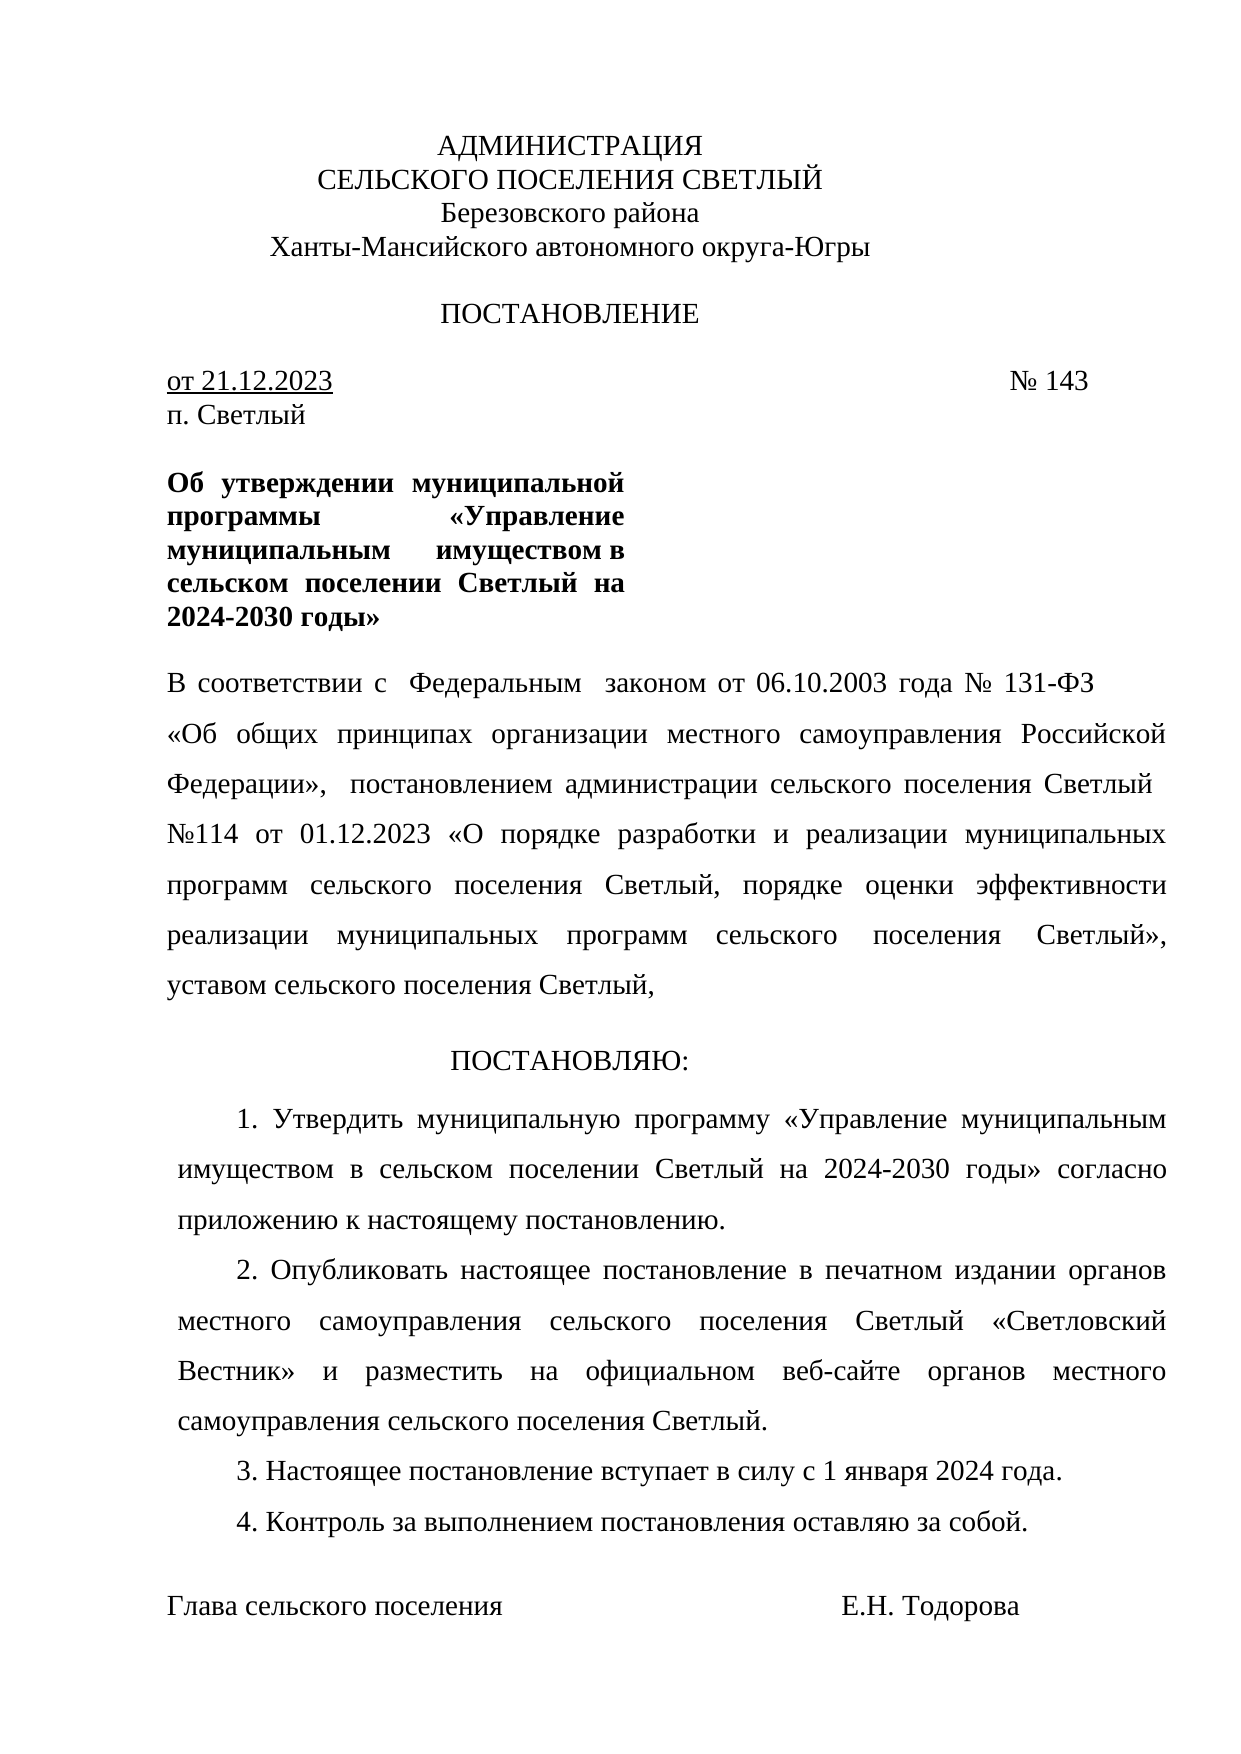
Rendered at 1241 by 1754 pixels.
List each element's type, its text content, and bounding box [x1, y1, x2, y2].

text от 21.12.2023 № 143 [167, 364, 1178, 397]
list Опубликовать настоящее постановление в печатном издании органов местного самоуправления сельского поселения Светлый «Светловский Вестник» и разместить на официальном веб-сайте органов местного самоуправления сельского поселения Светлый. [177, 1252, 1167, 1437]
text СЕЛЬСКОГО ПОСЕЛЕНИЯ СВЕТЛЫЙ [167, 162, 973, 196]
text Глава сельского поселения Е.Н. Тодорова [167, 1588, 1178, 1621]
list Контроль за выполнением постановления оставляю за собой. [236, 1504, 1178, 1537]
text «Об общих принципах организации местного самоуправления Российской Федерации», постановлением администрации сельского поселения Светлый [167, 716, 1166, 800]
list Утвердить муниципальную программу «Управление муниципальным имуществом в сельском поселении Светлый на 2024-2030 годы» согласно приложению к настоящему постановлению. [177, 1101, 1167, 1236]
text В соответствии с Федеральным законом от 06.10.2003 года № 131-ФЗ [167, 666, 1178, 699]
text Березовского района [167, 196, 973, 229]
text Об утверждении муниципальной программы «Управление муниципальным имуществом в сельском поселении Светлый на 2024-2030 годы» [167, 465, 625, 632]
text АДМИНИСТРАЦИЯ [167, 128, 973, 162]
text п. Светлый [167, 397, 1178, 431]
text №114 от 01.12.2023 «О порядке разработки и реализации муниципальных программ сельского поселения Светлый, порядке оценки эффективности реализации муниципальных программ сельского поселения Светлый», уставом сельского поселения Светлый, [167, 817, 1167, 1001]
text Ханты-Мансийского автономного округа-Югры ПОСТАНОВЛЕНИЕ [167, 229, 973, 330]
list Настоящее постановление вступает в силу с 1 января 2024 года. [236, 1453, 1178, 1487]
text ПОСТАНОВЛЯЮ: [167, 1043, 973, 1076]
